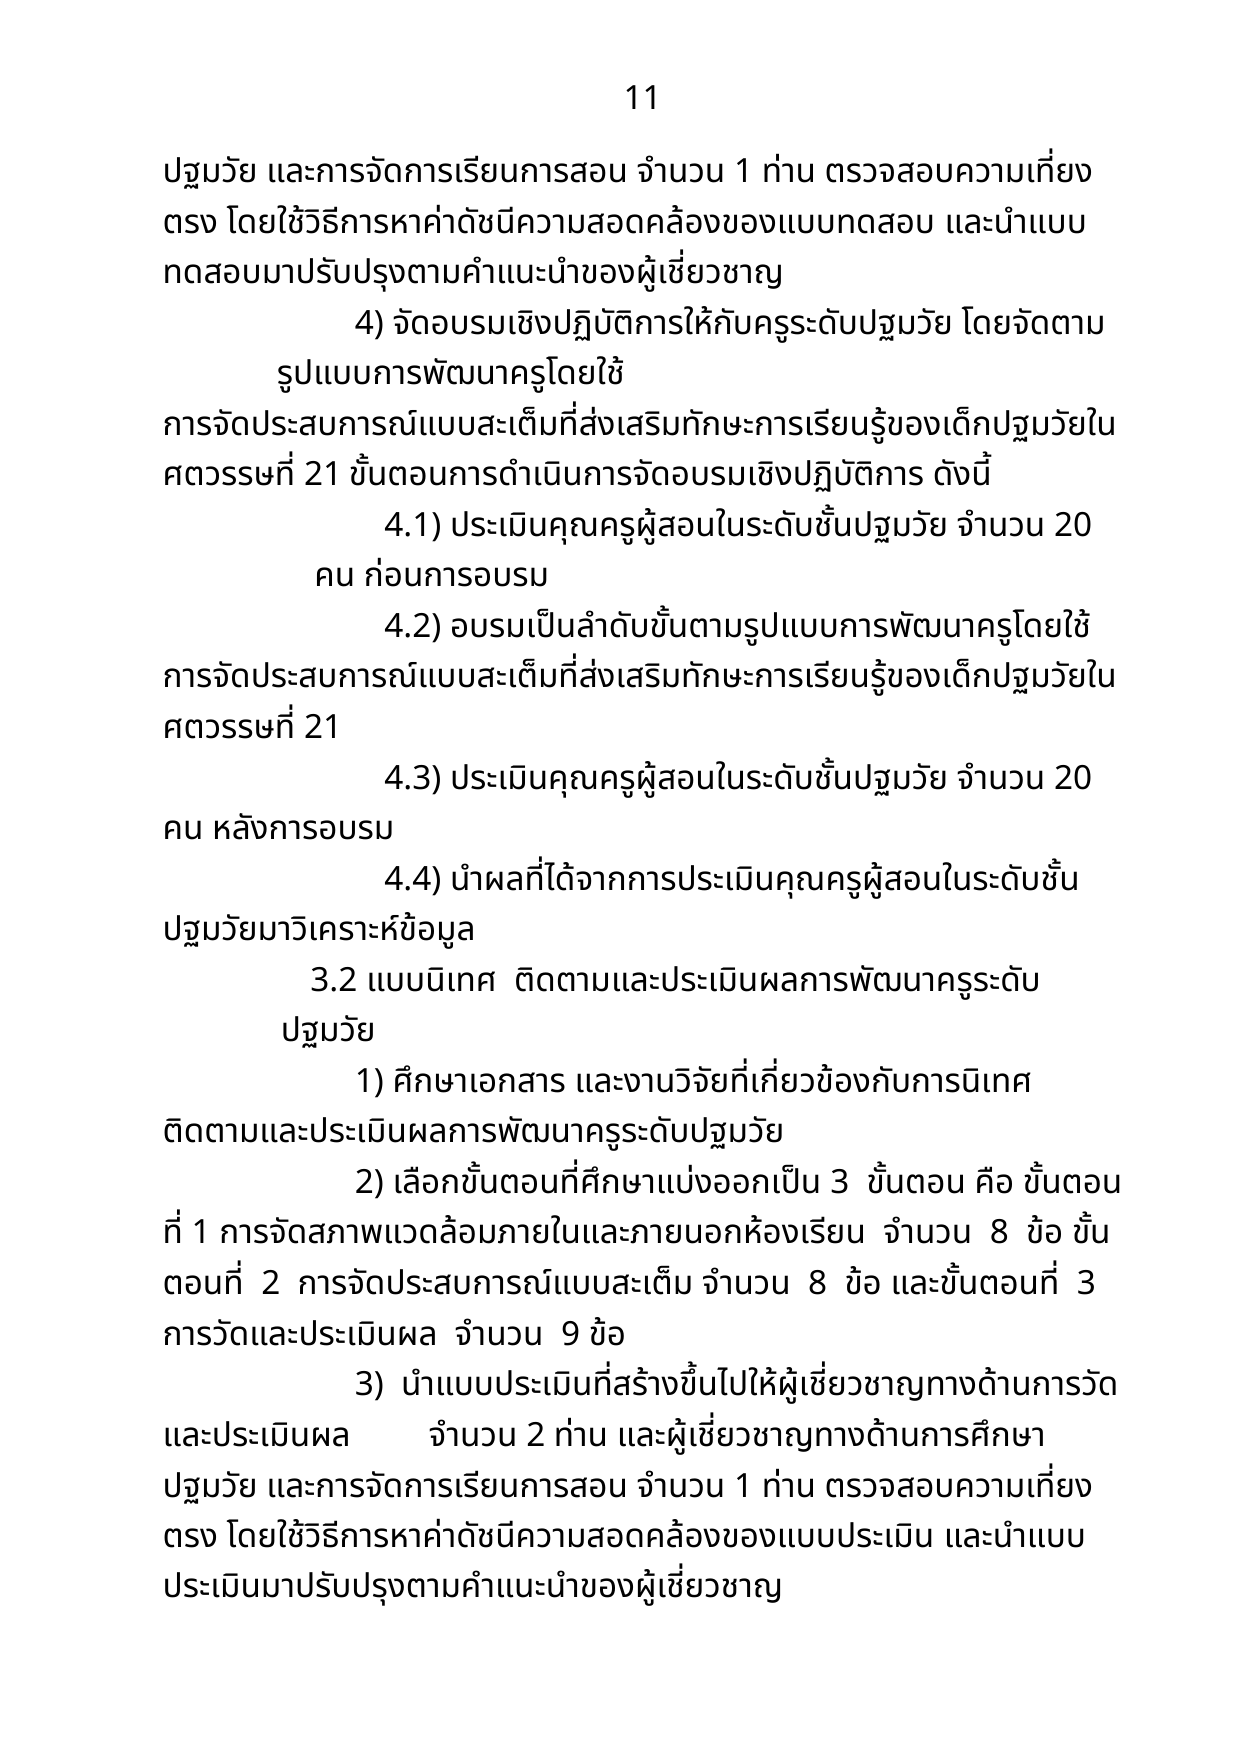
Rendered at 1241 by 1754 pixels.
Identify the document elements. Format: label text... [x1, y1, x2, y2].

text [162, 147, 1122, 299]
text 3.2 แบบนิเทศ ติดตามและประเมินผลการพัฒนาครูระดับปฐมวัย [281, 956, 1122, 1057]
text 2) เลือกขั้นตอนที่ศึกษาแบ่งออกเป็น 3 ขั้นตอน คือ ขั้นตอนที่ 1 การจัดสภาพแวดล้อมภายในและภายนอกห้องเรียน จำนวน 8 ข้อ ขั้นตอนที่ 2 การจัดประสบการณ์แบบสะเต็ม จำนวน 8 ข้อ และขั้นตอนที่ 3 การวัดและประเมินผล จำนวน 9 ข้อ [162, 1158, 1137, 1360]
text 4) จัดอบรมเชิงปฏิบัติการให้กับครูระดับปฐมวัย โดยจัดตามรูปแบบการพัฒนาครูโดยใช้ [277, 299, 1122, 400]
text 4.1) ประเมินคุณครูผู้สอนในระดับชั้นปฐมวัย จำนวน 20 คน ก่อนการอบรม [314, 501, 1122, 602]
text 3) นำแบบประเมินที่สร้างขึ้นไปให้ผู้เชี่ยวชาญทางด้านการวัดและประเมินผล จำนวน 2 ท่าน และผู้เชี่ยวชาญทางด้านการศึกษาปฐมวัย และการจัดการเรียนการสอน จำนวน 1 ท่าน ตรวจสอบความเที่ยงตรง โดยใช้วิธีการหาค่าดัชนีความสอดคล้องของแบบประเมิน และนำแบบประเมินมาปรับปรุงตามคำแนะนำของผู้เชี่ยวชาญ [162, 1360, 1122, 1613]
text การจัดประสบการณ์แบบสะเต็มที่ส่งเสริมทักษะการเรียนรู้ของเด็กปฐมวัยในศตวรรษที่ 21ขั้นตอนการดำเนินการจัดอบรมเชิงปฏิบัติการ ดังนี้ [162, 400, 1122, 501]
text 4.3) ประเมินคุณครูผู้สอนในระดับชั้นปฐมวัย จำนวน 20 คน หลังการอบรม [162, 753, 1122, 854]
text 4.2) อบรมเป็นลำดับขั้นตามรูปแบบการพัฒนาครูโดยใช้การจัดประสบการณ์แบบสะเต็มที่ส่งเสริมทักษะการเรียนรู้ของเด็กปฐมวัยในศตวรรษที่ 21 [162, 602, 1122, 753]
text 1) ศึกษาเอกสาร และงานวิจัยที่เกี่ยวข้องกับการนิเทศ ติดตามและประเมินผลการพัฒนาครูระดับปฐมวัย [162, 1057, 1122, 1158]
text 4.4) นำผลที่ได้จากการประเมินคุณครูผู้สอนในระดับชั้นปฐมวัยมาวิเคราะห์ข้อมูล [162, 854, 1122, 956]
